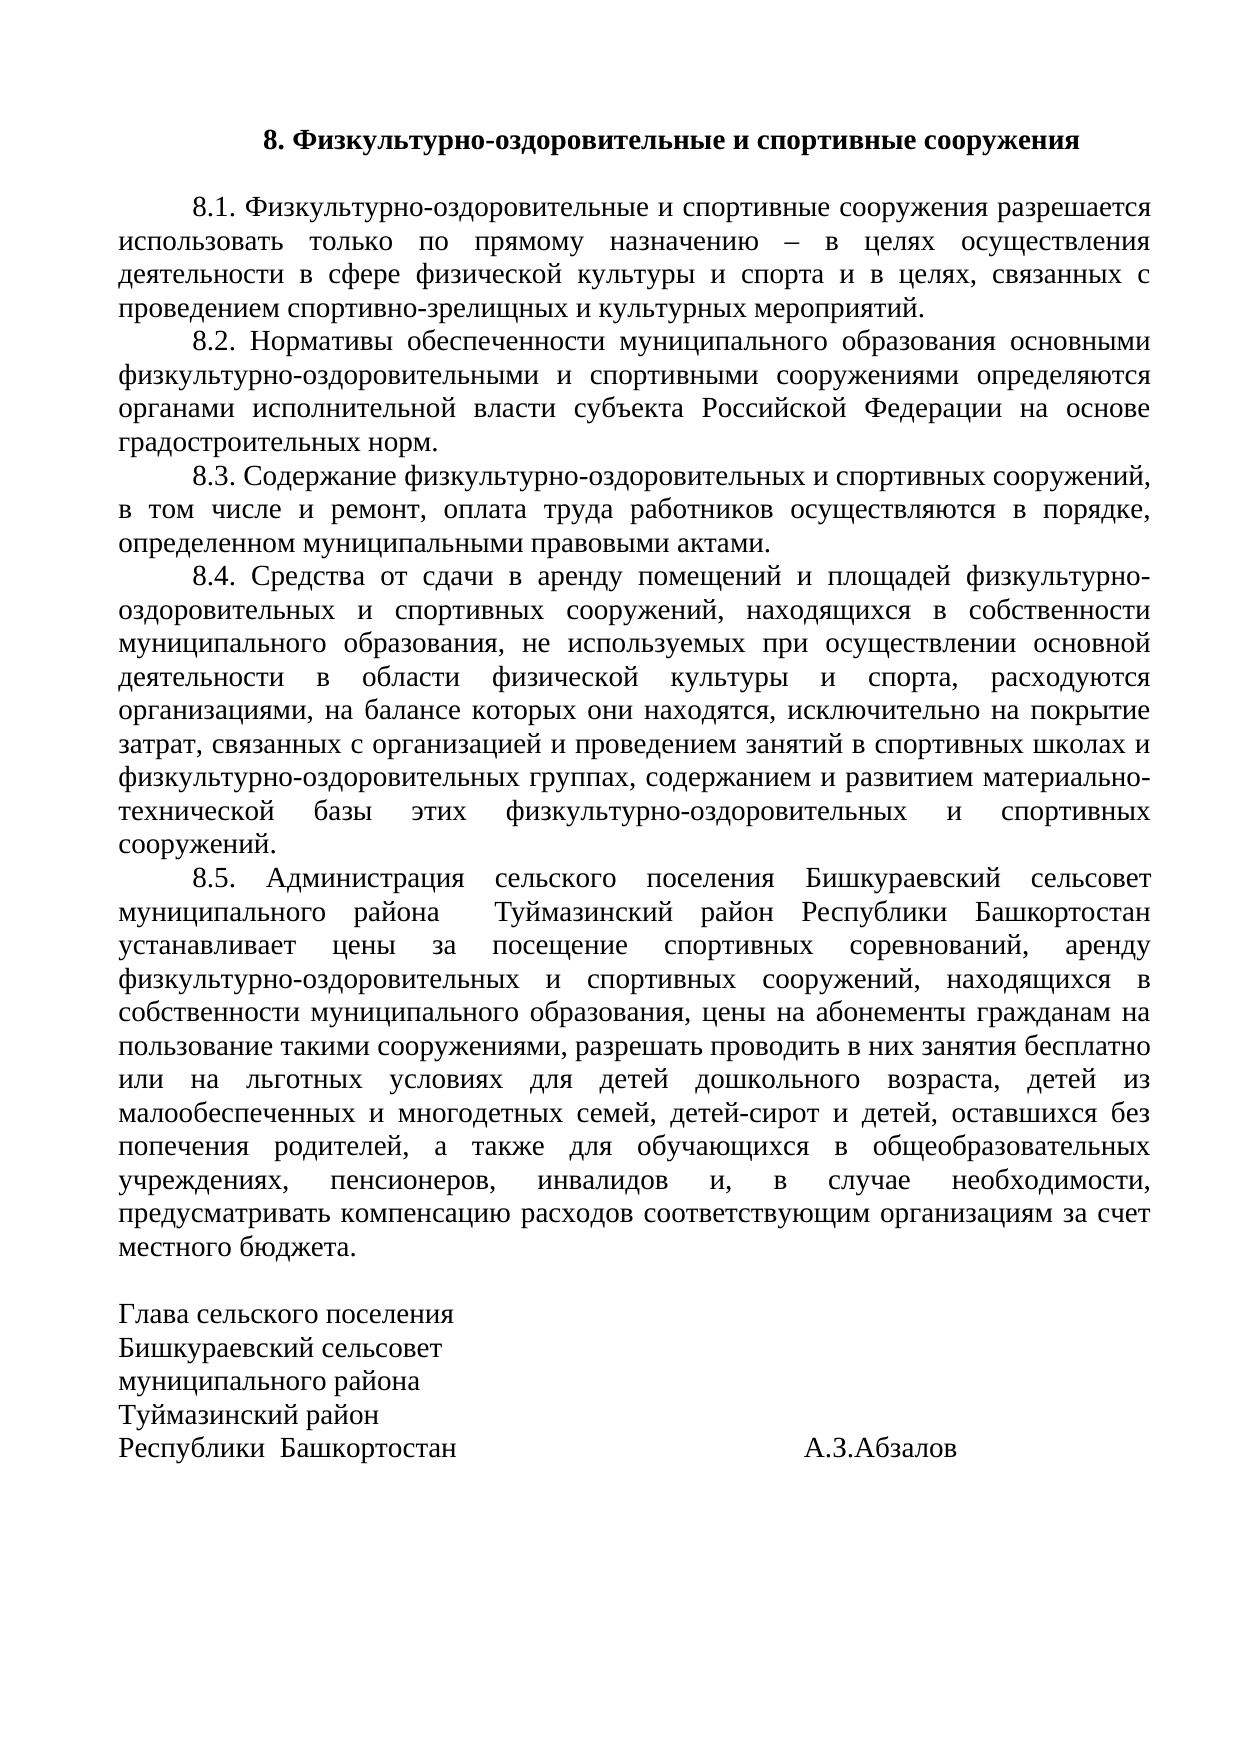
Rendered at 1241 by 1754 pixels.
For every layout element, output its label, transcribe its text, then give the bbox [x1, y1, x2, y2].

subtitle Глава сельского поселения [118, 1296, 1231, 1330]
text 8.1. Физкультурно-оздоровительные и спортивные сооружения разрешается использовать только по прямому назначению – в целях осуществления деятельности в сфере физической культуры и спорта и в целях, связанных с проведением спортивно-зрелищных и культурных мероприятий. [118, 189, 1152, 323]
subtitle Туймазинский район [118, 1397, 1231, 1430]
text 8. Физкультурно-оздоровительные и спортивные сооружения [118, 122, 1152, 156]
subtitle Республики Башкортостан А.З.Абзалов [118, 1430, 1231, 1464]
text 8.2. Нормативы обеспеченности муниципального образования основными физкультурно-оздоровительными и спортивными сооружениями определяются органами исполнительной власти субъекта Российской Федерации на основе градостроительных норм. [118, 323, 1152, 458]
subtitle Бишкураевский сельсовет [118, 1330, 1231, 1363]
text 8.4. Средства от сдачи в аренду помещений и площадей физкультурно-оздоровительных и спортивных сооружений, находящихся в собственности муниципального образования, не используемых при осуществлении основной деятельности в области физической культуры и спорта, расходуются организациями, на балансе которых они находятся, исключительно на покрытие затрат, связанных с организацией и проведением занятий в спортивных школах и физкультурно-оздоровительных группах, содержанием и развитием материально-технической базы этих физкультурно-оздоровительных и спортивных сооружений. [118, 558, 1152, 860]
text 8.5. Администрация сельского поселения Бишкураевский сельсовет муниципального района Туймазинский район Республики Башкортостан устанавливает цены за посещение спортивных соревнований, аренду физкультурно-оздоровительных и спортивных сооружений, находящихся в собственности муниципального образования, цены на абонементы гражданам на пользование такими сооружениями, разрешать проводить в них занятия бесплатно или на льготных условиях для детей дошкольного возраста, детей из малообеспеченных и многодетных семей, детей-сирот и детей, оставшихся без попечения родителей, а также для обучающихся в общеобразовательных учреждениях, пенсионеров, инвалидов и, в случае необходимости, предусматривать компенсацию расходов соответствующим организациям за счет местного бюджета. [118, 860, 1152, 1263]
subtitle муниципального района [118, 1363, 1231, 1397]
text 8.3. Содержание физкультурно-оздоровительных и спортивных сооружений, в том числе и ремонт, оплата труда работников осуществляются в порядке, определенном муниципальными правовыми актами. [118, 458, 1152, 558]
